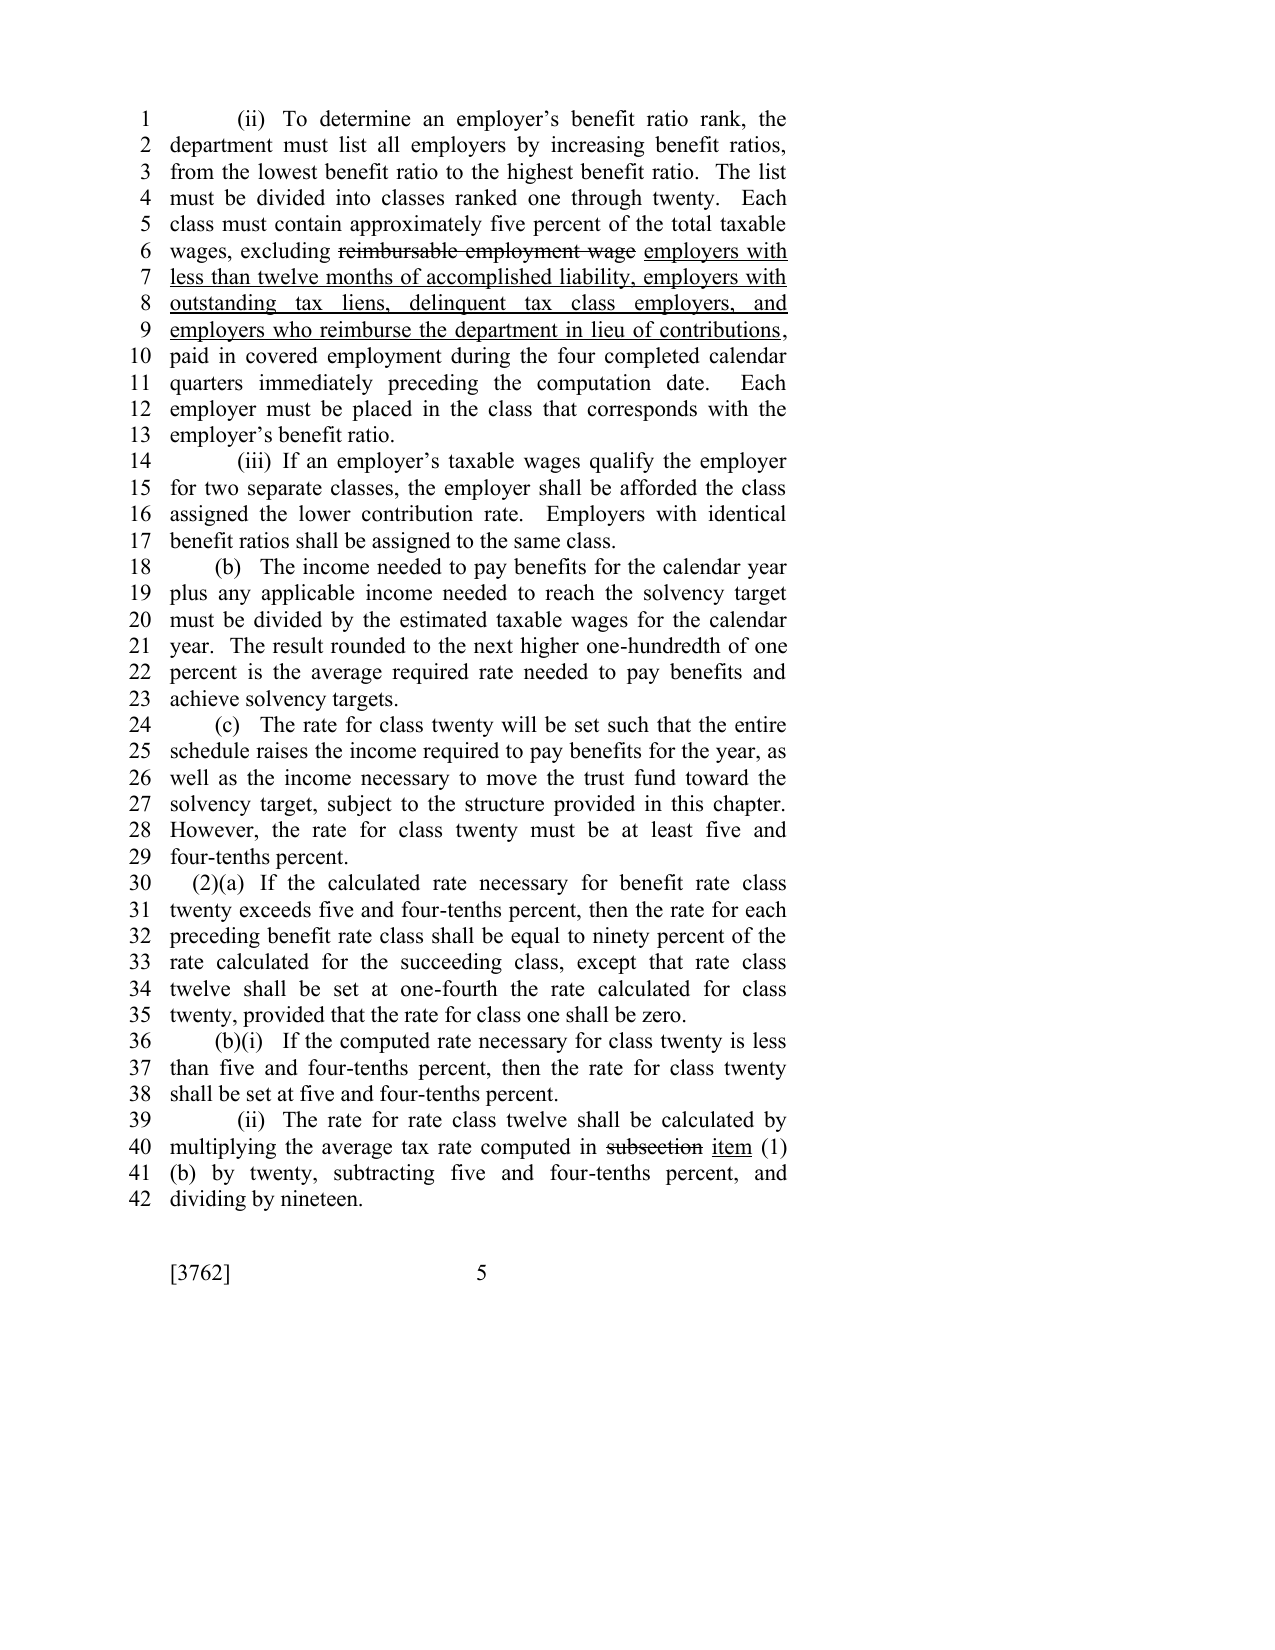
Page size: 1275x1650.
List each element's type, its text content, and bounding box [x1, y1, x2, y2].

text (2)(a) If the calculated rate necessary for benefit rate class twenty exceeds five and four-tenths percent, then the rate for each preceding benefit rate class shall be equal to ninety percent of the rate calculated for the succeeding class, except that rate class twelve shall be set at one-fourth the rate calculated for class twenty, provided that the rate for class one shall be zero. [169, 869, 787, 1027]
text (ii) The rate for rate class twelve shall be calculated by multiplying the average tax rate computed in subsection item (1)(b) by twenty, subtracting five and four-tenths percent, and dividing by nineteen. [169, 1106, 787, 1212]
text (b)(i) If the computed rate necessary for class twenty is less than five and four-tenths percent, then the rate for class twenty shall be set at five and four-tenths percent. [169, 1027, 787, 1106]
text (b) The income needed to pay benefits for the calendar year plus any applicable income needed to reach the solvency target must be divided by the estimated taxable wages for the calendar year. The result rounded to the next higher one-hundredth of one percent is the average required rate needed to pay benefits and achieve solvency targets. [169, 553, 787, 711]
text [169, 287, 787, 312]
text (ii) To determine an employer’s benefit ratio rank, the department must list all employers by increasing benefit ratios, from the lowest benefit ratio to the highest benefit ratio. The list must be divided into classes ranked one through twenty. Each class must contain approximately five percent of the total taxable wages, excluding reimbursable employment wage employers with less than twelve months of accomplished liability, employers with outstanding tax liens, delinquent tax class employers, and employers who reimburse the department in lieu of contributions, paid in covered employment during the four completed calendar quarters immediately preceding the computation date. Each employer must be placed in the class that corresponds with the employer’s benefit ratio. [169, 105, 787, 286]
text (c) The rate for class twenty will be set such that the entire schedule raises the income required to pay benefits for the year, as well as the income necessary to move the trust fund toward the solvency target, subject to the structure provided in this chapter. However, the rate for class twenty must be at least five and four-tenths percent. [169, 711, 787, 869]
text (ii) To determine an employer’s benefit ratio rank, the department must list all employers by increasing benefit ratios, from the lowest benefit ratio to the highest benefit ratio. The list must be divided into classes ranked one through twenty. Each class must contain approximately five percent of the total taxable wages, excluding reimbursable employment wage employers with less than twelve months of accomplished liability, employers with outstanding tax liens, delinquent tax class employers, and employers who reimburse the department in lieu of contributions, paid in covered employment during the four completed calendar quarters immediately preceding the computation date. Each employer must be placed in the class that corresponds with the employer’s benefit ratio. [169, 313, 787, 448]
text (iii) If an employer’s taxable wages qualify the employer for two separate classes, the employer shall be afforded the class assigned the lower contribution rate. Employers with identical benefit ratios shall be assigned to the same class. [169, 448, 787, 553]
